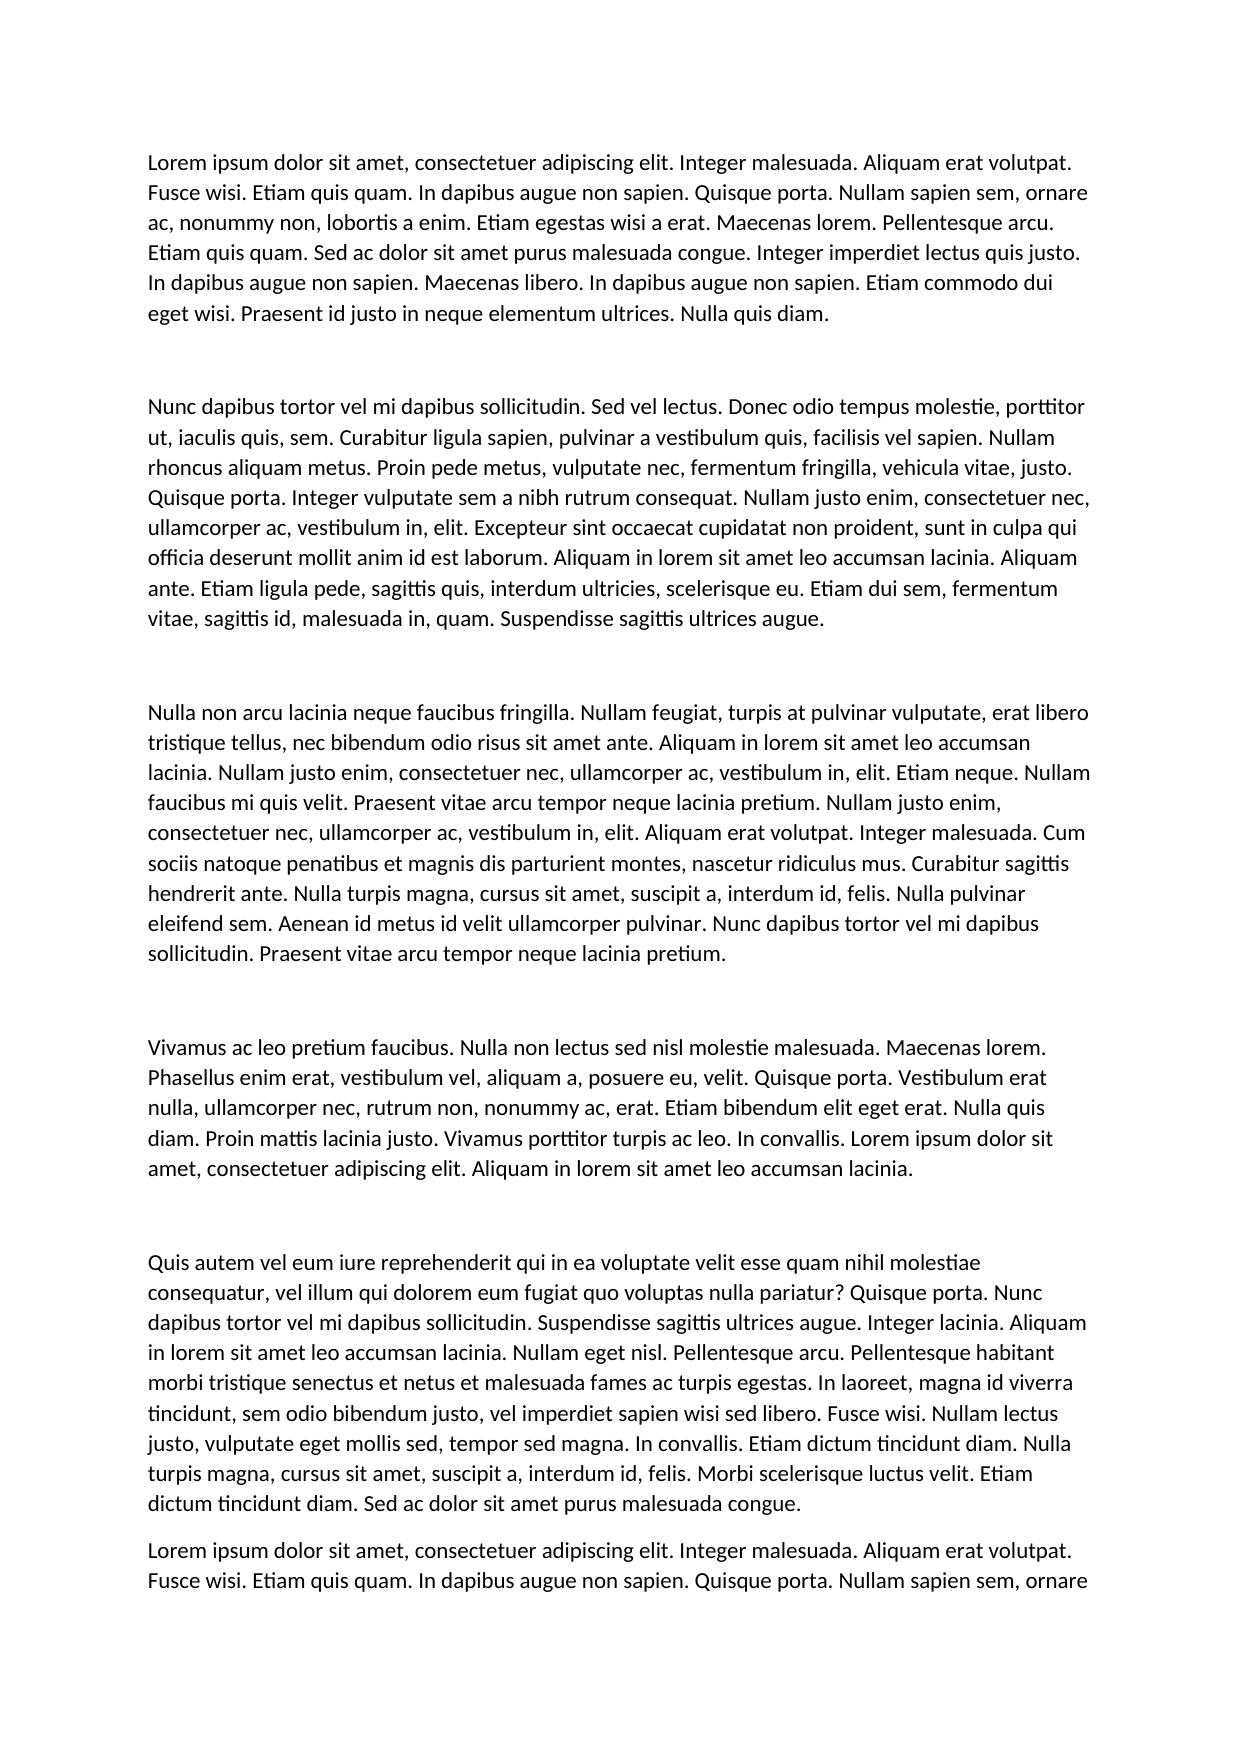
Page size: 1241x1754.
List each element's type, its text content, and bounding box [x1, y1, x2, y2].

text Vivamus ac leo pretium faucibus. Nulla non lectus sed nisl molestie malesuada. Maecenas lorem. Phasellus enim erat, vestibulum vel, aliquam a, posuere eu, velit. Quisque porta. Vestibulum erat nulla, ullamcorper nec, rutrum non, nonummy ac, erat. Etiam bibendum elit eget erat. Nulla quis diam. Proin mattis lacinia justo. Vivamus porttitor turpis ac leo. In convallis. Lorem ipsum dolor sit amet, consectetuer adipiscing elit. Aliquam in lorem sit amet leo accumsan lacinia. [148, 1033, 1093, 1182]
text Nulla non arcu lacinia neque faucibus fringilla. Nullam feugiat, turpis at pulvinar vulputate, erat libero tristique tellus, nec bibendum odio risus sit amet ante. Aliquam in lorem sit amet leo accumsan lacinia. Nullam justo enim, consectetuer nec, ullamcorper ac, vestibulum in, elit. Etiam neque. Nullam faucibus mi quis velit. Praesent vitae arcu tempor neque lacinia pretium. Nullam justo enim, consectetuer nec, ullamcorper ac, vestibulum in, elit. Aliquam erat volutpat. Integer malesuada. Cum sociis natoque penatibus et magnis dis parturient montes, nascetur ridiculus mus. Curabitur sagittis hendrerit ante. Nulla turpis magna, cursus sit amet, suscipit a, interdum id, felis. Nulla pulvinar eleifend sem. Aenean id metus id velit ullamcorper pulvinar. Nunc dapibus tortor vel mi dapibus sollicitudin. Praesent vitae arcu tempor neque lacinia pretium. [148, 698, 1093, 967]
text Nunc dapibus tortor vel mi dapibus sollicitudin. Sed vel lectus. Donec odio tempus molestie, porttitor ut, iaculis quis, sem. Curabitur ligula sapien, pulvinar a vestibulum quis, facilisis vel sapien. Nullam rhoncus aliquam metus. Proin pede metus, vulputate nec, fermentum fringilla, vehicula vitae, justo. Quisque porta. Integer vulputate sem a nibh rutrum consequat. Nullam justo enim, consectetuer nec, ullamcorper ac, vestibulum in, elit. Excepteur sint occaecat cupidatat non proident, sunt in culpa qui officia deserunt mollit anim id est laborum. Aliquam in lorem sit amet leo accumsan lacinia. Aliquam ante. Etiam ligula pede, sagittis quis, interdum ultricies, scelerisque eu. Etiam dui sem, fermentum vitae, sagittis id, malesuada in, quam. Suspendisse sagittis ultrices augue. [148, 392, 1093, 632]
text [148, 1536, 1093, 1594]
text Quis autem vel eum iure reprehenderit qui in ea voluptate velit esse quam nihil molestiae consequatur, vel illum qui dolorem eum fugiat quo voluptas nulla pariatur? Quisque porta. Nunc dapibus tortor vel mi dapibus sollicitudin. Suspendisse sagittis ultrices augue. Integer lacinia. Aliquam in lorem sit amet leo accumsan lacinia. Nullam eget nisl. Pellentesque arcu. Pellentesque habitant morbi tristique senectus et netus et malesuada fames ac turpis egestas. In laoreet, magna id viverra tincidunt, sem odio bibendum justo, vel imperdiet sapien wisi sed libero. Fusce wisi. Nullam lectus justo, vulputate eget mollis sed, tempor sed magna. In convallis. Etiam dictum tincidunt diam. Nulla turpis magna, cursus sit amet, suscipit a, interdum id, felis. Morbi scelerisque luctus velit. Etiam dictum tincidunt diam. Sed ac dolor sit amet purus malesuada congue. [148, 1248, 1093, 1517]
